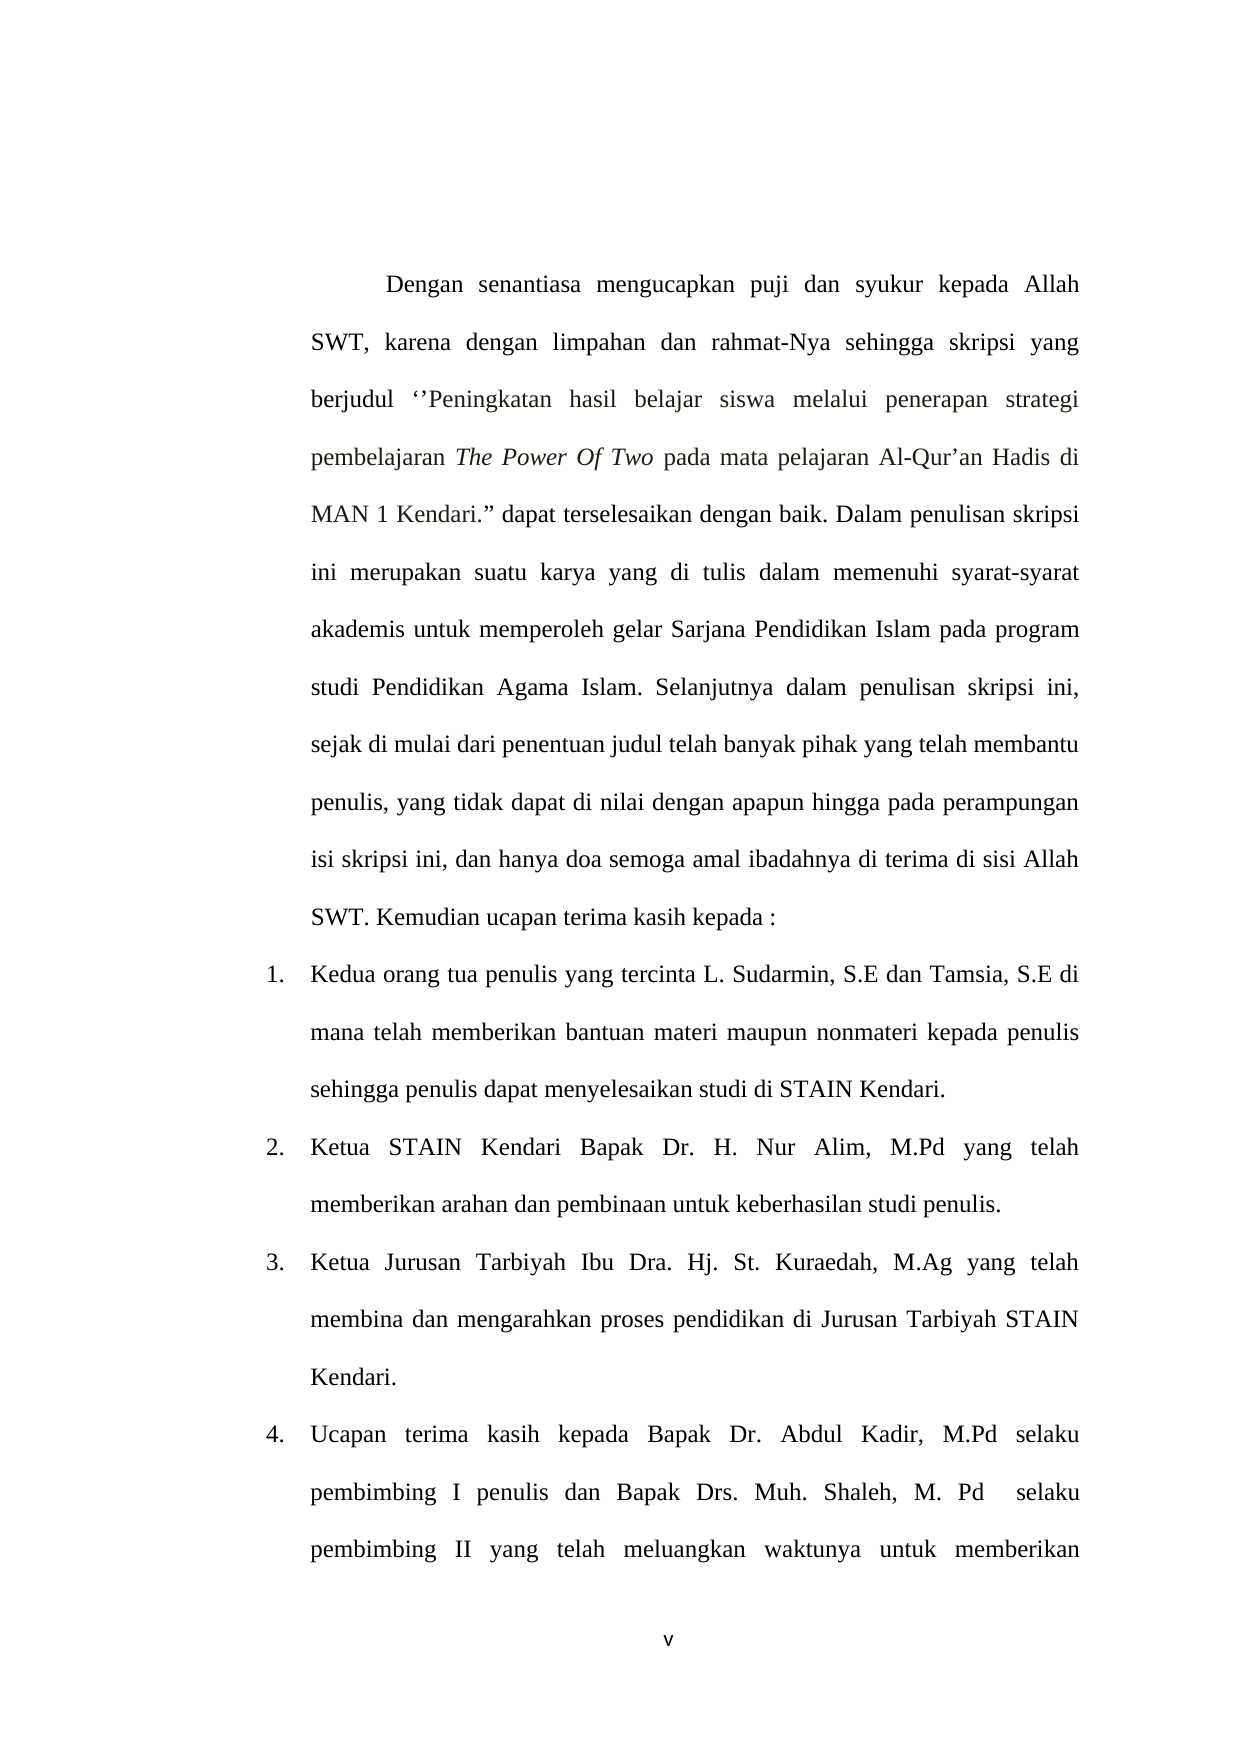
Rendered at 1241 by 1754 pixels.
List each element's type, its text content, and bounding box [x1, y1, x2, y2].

list Ketua Jurusan Tarbiyah Ibu Dra. Hj. St. Kuraedah, M.Ag yang telah membina dan mengarahkan proses pendidikan di Jurusan Tarbiyah STAIN Kendari. [266, 1247, 1080, 1391]
list Ketua STAIN Kendari Bapak Dr. H. Nur Alim, M.Pd yang telah memberikan arahan dan pembinaan untuk keberhasilan studi penulis. [266, 1132, 1080, 1218]
list Kedua orang tua penulis yang tercinta L. Sudarmin, S.E dan Tamsia, S.E di mana telah memberikan bantuan materi maupun nonmateri kepada penulis sehingga penulis dapat menyelesaikan studi di STAIN Kendari. [266, 959, 1080, 1103]
text Dengan senantiasa mengucapkan puji dan syukur kepada Allah SWT, karena dengan limpahan dan rahmat-Nya sehingga skripsi yang berjudul ‘’Peningkatan hasil belajar siswa melalui penerapan strategi pembelajaran The Power Of Two pada mata pelajaran Al-Qur’an Hadis di MAN 1 Kendari.” dapat terselesaikan dengan baik. Dalam penulisan skripsi ini merupakan suatu karya yang di tulis dalam memenuhi syarat-syarat akademis untuk memperoleh gelar Sarjana Pendidikan Islam pada program studi Pendidikan Agama Islam. Selanjutnya dalam penulisan skripsi ini, sejak di mulai dari penentuan judul telah banyak pihak yang telah membantu penulis, yang tidak dapat di nilai dengan apapun hingga pada perampungan isi skripsi ini, dan hanya doa semoga amal ibadahnya di terima di sisi Allah SWT. Kemudian ucapan terima kasih kepada : [311, 269, 1080, 931]
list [266, 1419, 1080, 1563]
